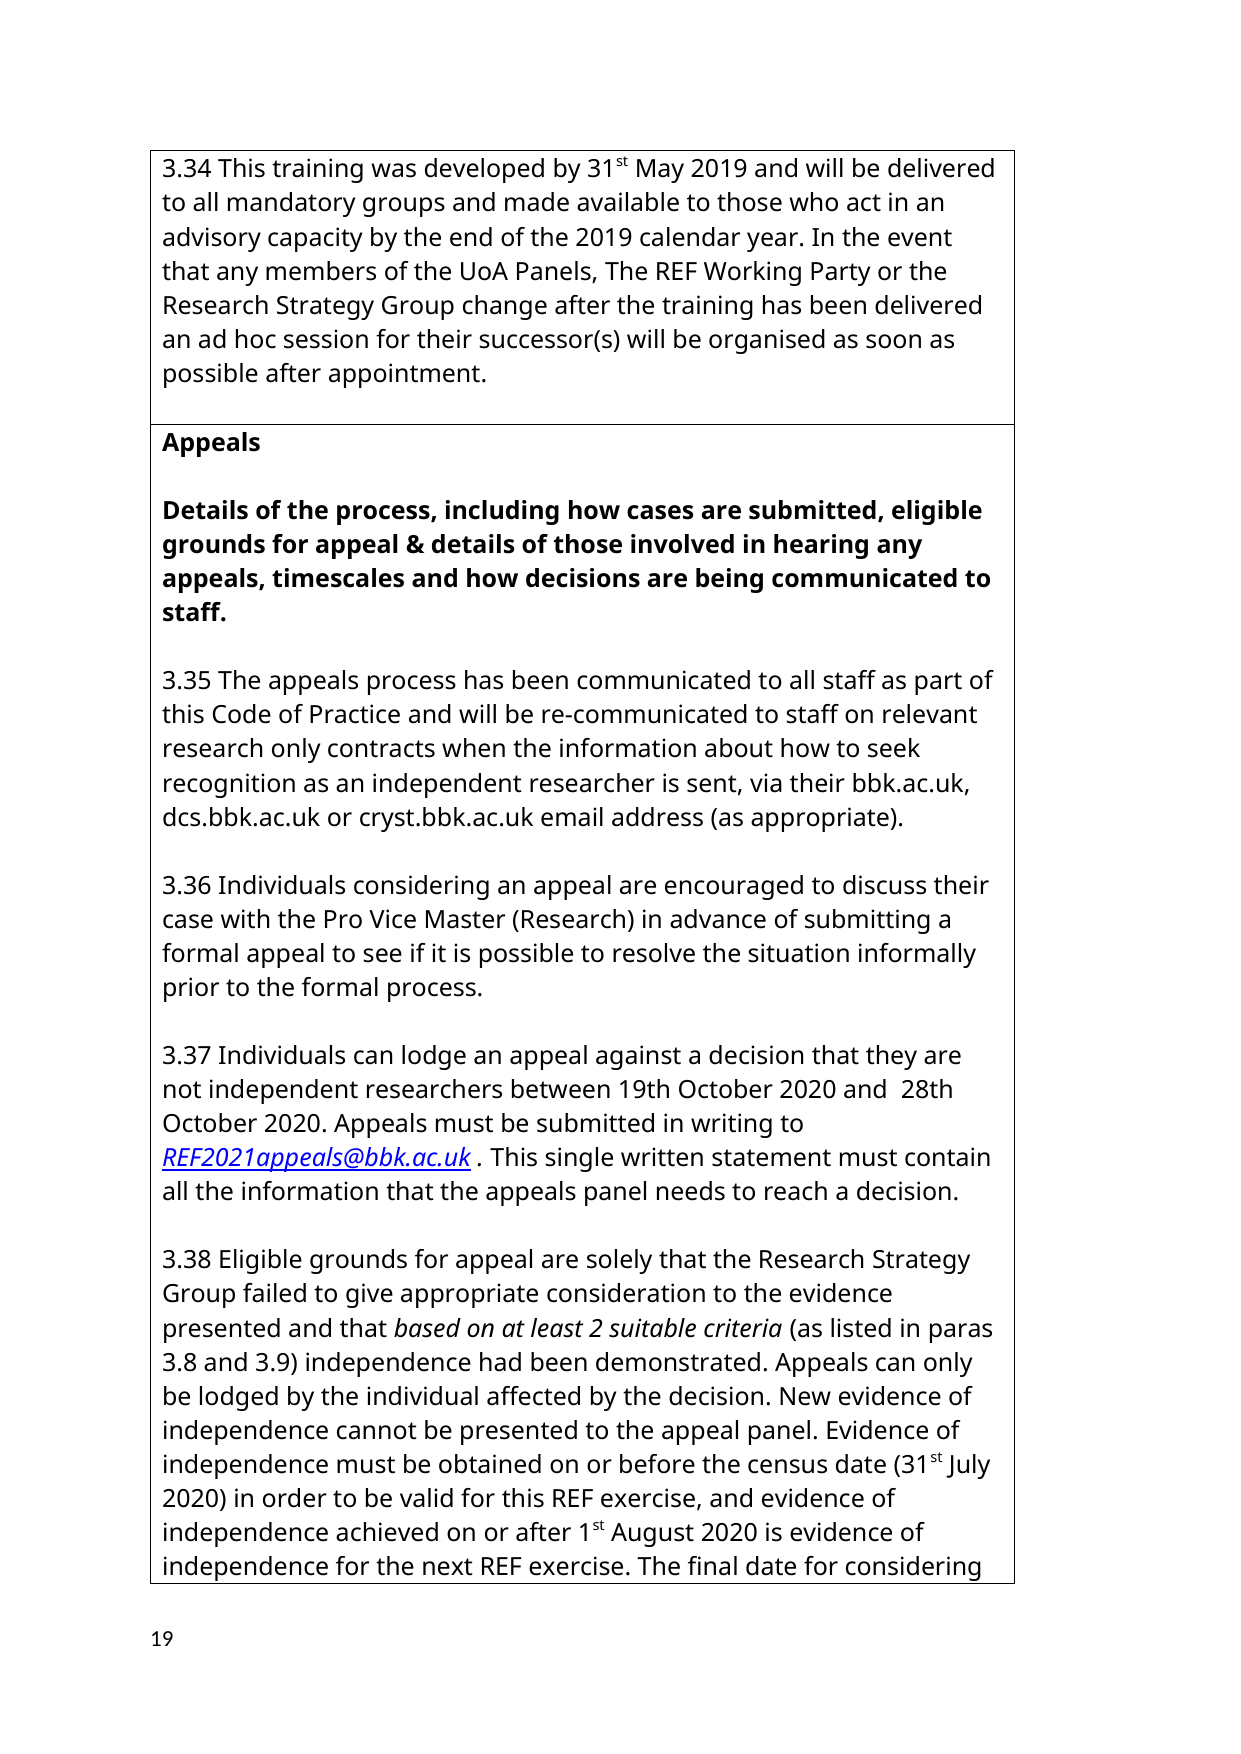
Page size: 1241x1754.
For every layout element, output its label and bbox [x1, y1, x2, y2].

table_cell [151, 425, 1014, 1583]
table_cell [151, 151, 1014, 423]
